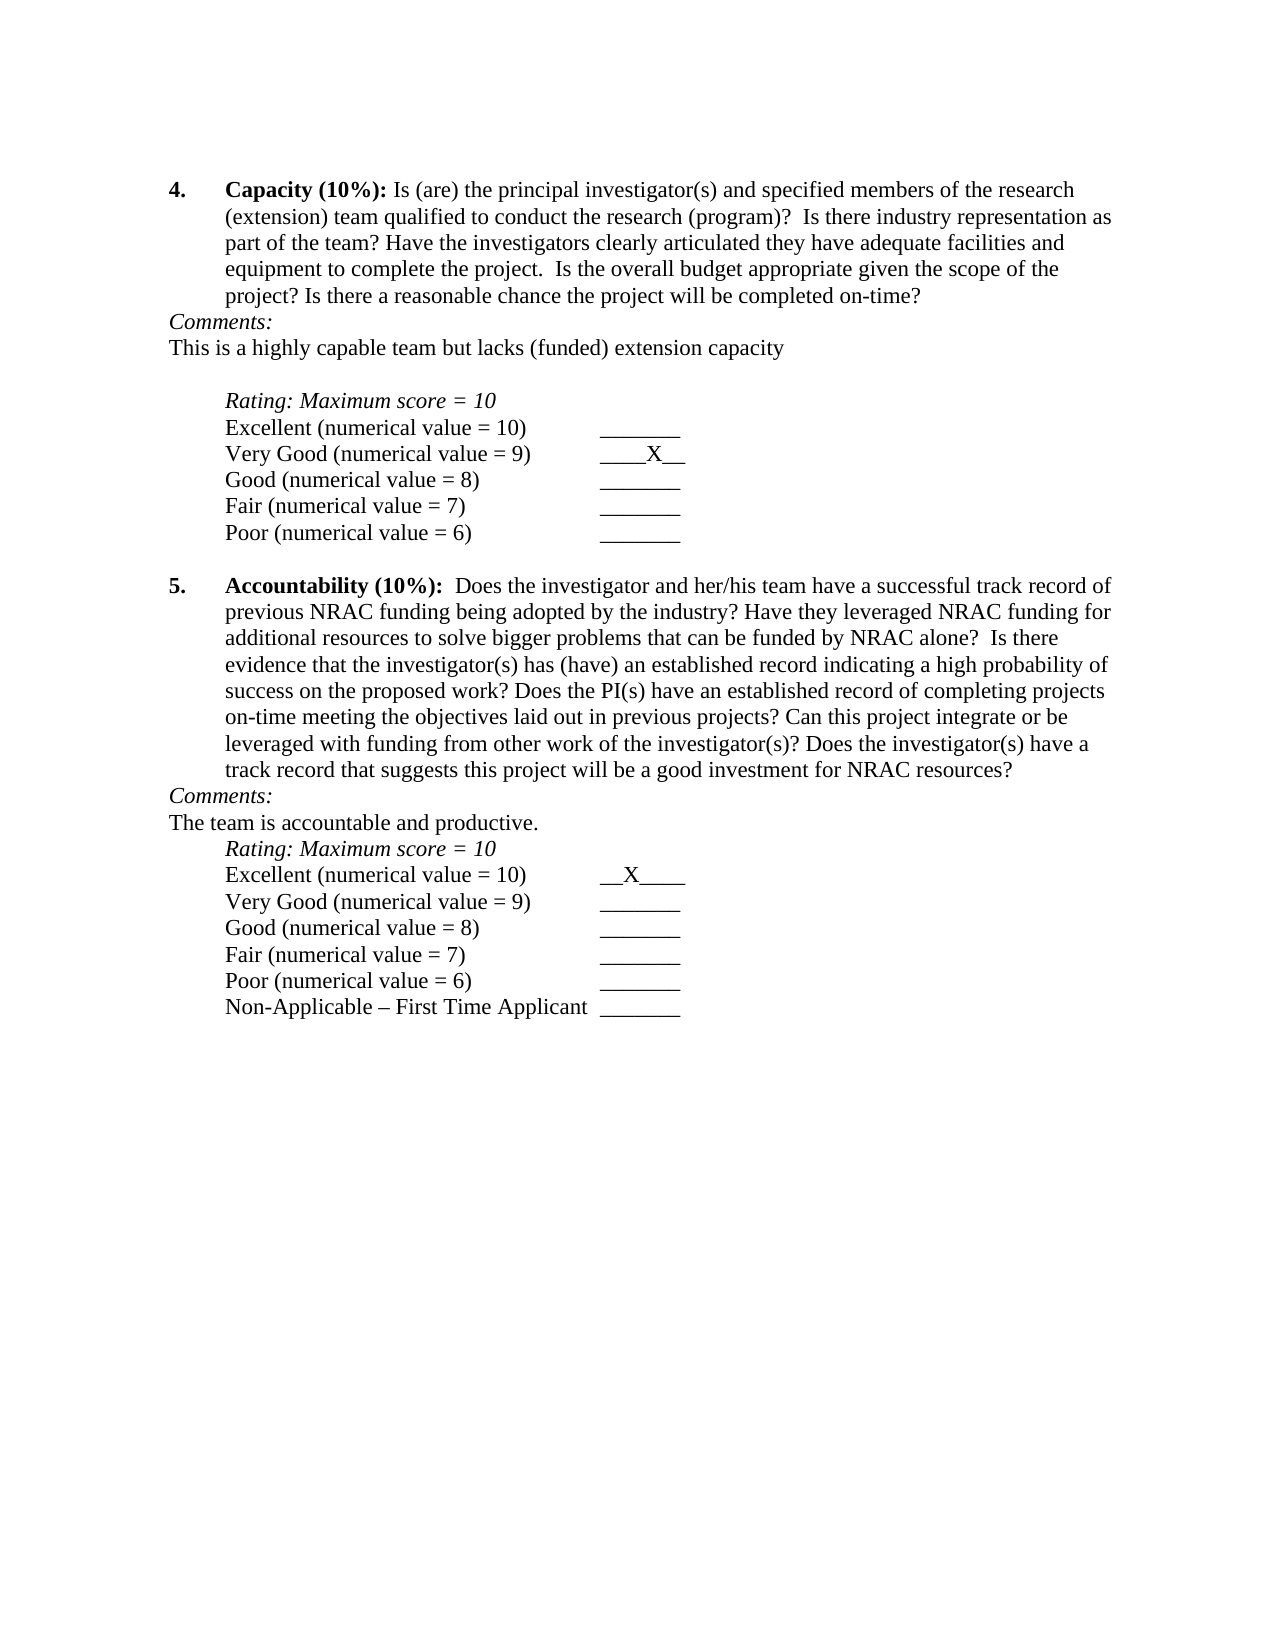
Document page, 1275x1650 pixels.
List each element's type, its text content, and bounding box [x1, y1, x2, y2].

text Good (numerical value = 8) _______ [150, 466, 1125, 493]
text Excellent (numerical value = 10) _______ [150, 413, 1125, 440]
text Fair (numerical value = 7) _______ [150, 941, 1125, 967]
text Comments: [169, 308, 1125, 334]
text Poor (numerical value = 6) _______ [150, 967, 1125, 993]
text Rating: Maximum score = 10 [225, 387, 1125, 413]
text Non-Applicable – First Time Applicant _______ [225, 993, 1125, 1020]
text Very Good (numerical value = 9) ____X__ [150, 440, 1125, 466]
text Good (numerical value = 8) _______ [150, 914, 1125, 941]
text 4. Capacity (10%): Is (are) the principal investigator(s) and specified members of the research (extension) team qualified to conduct the research (program)? Is there industry representation as part of the team? Have the investigators clearly articulated they have adequate facilities and equipment to complete the project. Is the overall budget appropriate given the scope of the project? Is there a reasonable chance the project will be completed on-time? [169, 176, 1125, 308]
text Excellent (numerical value = 10) __X____ [150, 862, 1125, 888]
text Fair (numerical value = 7) _______ [150, 493, 1125, 519]
text Rating: Maximum score = 10 [225, 835, 1125, 862]
text 5. Accountability (10%): Does the investigator and her/his team have a successful track record of previous NRAC funding being adopted by the industry? Have they leveraged NRAC funding for additional resources to solve bigger problems that can be funded by NRAC alone? Is there evidence that the investigator(s) has (have) an established record indicating a high probability of success on the proposed work? Does the PI(s) have an established record of completing projects on-time meeting the objectives laid out in previous projects? Can this project integrate or be leveraged with funding from other work of the investigator(s)? Does the investigator(s) have a track record that suggests this project will be a good investment for NRAC resources? [169, 572, 1125, 782]
text Poor (numerical value = 6) _______ [225, 519, 1125, 545]
text Comments: [169, 782, 1125, 809]
text This is a highly capable team but lacks (funded) extension capacity [169, 334, 1125, 361]
text Very Good (numerical value = 9) _______ [150, 888, 1125, 914]
text The team is accountable and productive. [169, 809, 1125, 835]
